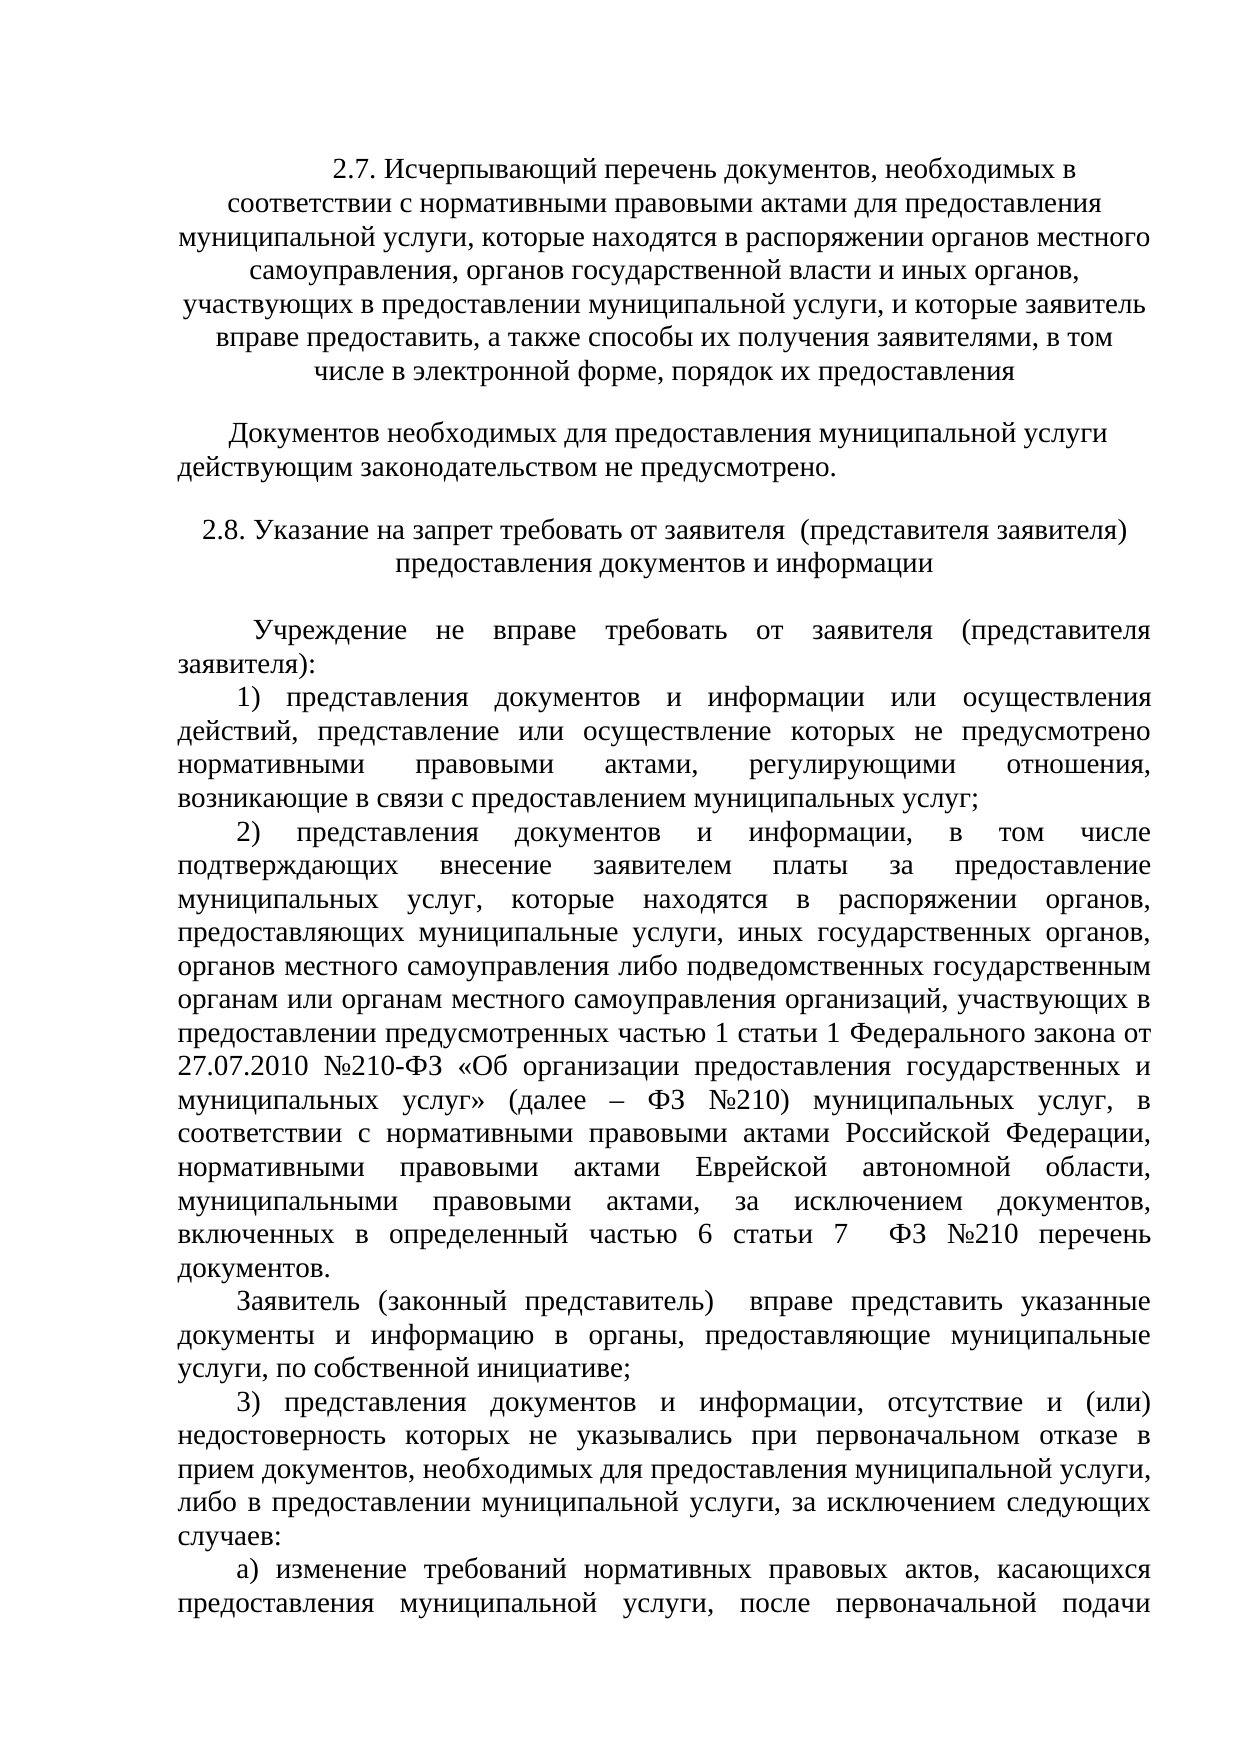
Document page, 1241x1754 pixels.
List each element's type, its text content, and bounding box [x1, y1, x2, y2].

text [177, 1552, 1152, 1619]
text 2) представления документов и информации, в том числе подтверждающих внесение заявителем платы за предоставление муниципальных услуг, которые находятся в распоряжении органов, предоставляющих муниципальные услуги, иных государственных органов, органов местного самоуправления либо подведомственных государственным органам или органам местного самоуправления организаций, участвующих в предоставлении предусмотренных частью 1 статьи 1 Федерального закона от 27.07.2010 №210-ФЗ «Об организации предоставления государственных и муниципальных услуг» (далее – ФЗ №210) муниципальных услуг, в соответствии с нормативными правовыми актами Российской Федерации, нормативными правовыми актами Еврейской автономной области, муниципальными правовыми актами, за исключением документов, включенных в определенный частью 6 статьи 7 ФЗ №210 перечень документов. [177, 814, 1152, 1283]
text 2.7. Исчерпывающий перечень документов, необходимых в соответствии с нормативными правовыми актами для предоставления муниципальной услуги, которые находятся в распоряжении органов местного самоуправления, органов государственной власти и иных органов, участвующих в предоставлении муниципальной услуги, и которые заявитель вправе предоставить, а также способы их получения заявителями, в том числе в электронной форме, порядок их предоставления [177, 152, 1152, 386]
text Заявитель (законный представитель) вправе представить указанные документы и информацию в органы, предоставляющие муниципальные услуги, по собственной инициативе; [177, 1283, 1152, 1384]
text 3) представления документов и информации, отсутствие и (или) недостоверность которых не указывались при первоначальном отказе в прием документов, необходимых для предоставления муниципальной услуги, либо в предоставлении муниципальной услуги, за исключением следующих случаев: [177, 1384, 1152, 1552]
text 2.8. Указание на запрет требовать от заявителя (представителя заявителя) предоставления документов и информации [177, 512, 1152, 579]
text Учреждение не вправе требовать от заявителя (представителя заявителя): [177, 612, 1152, 679]
text Документов необходимых для предоставления муниципальной услуги действующим законодательством не предусмотрено. [177, 416, 1152, 483]
text 1) представления документов и информации или осуществления действий, представление или осуществление которых не предусмотрено нормативными правовыми актами, регулирующими отношения, возникающие в связи с предоставлением муниципальных услуг; [177, 679, 1152, 814]
